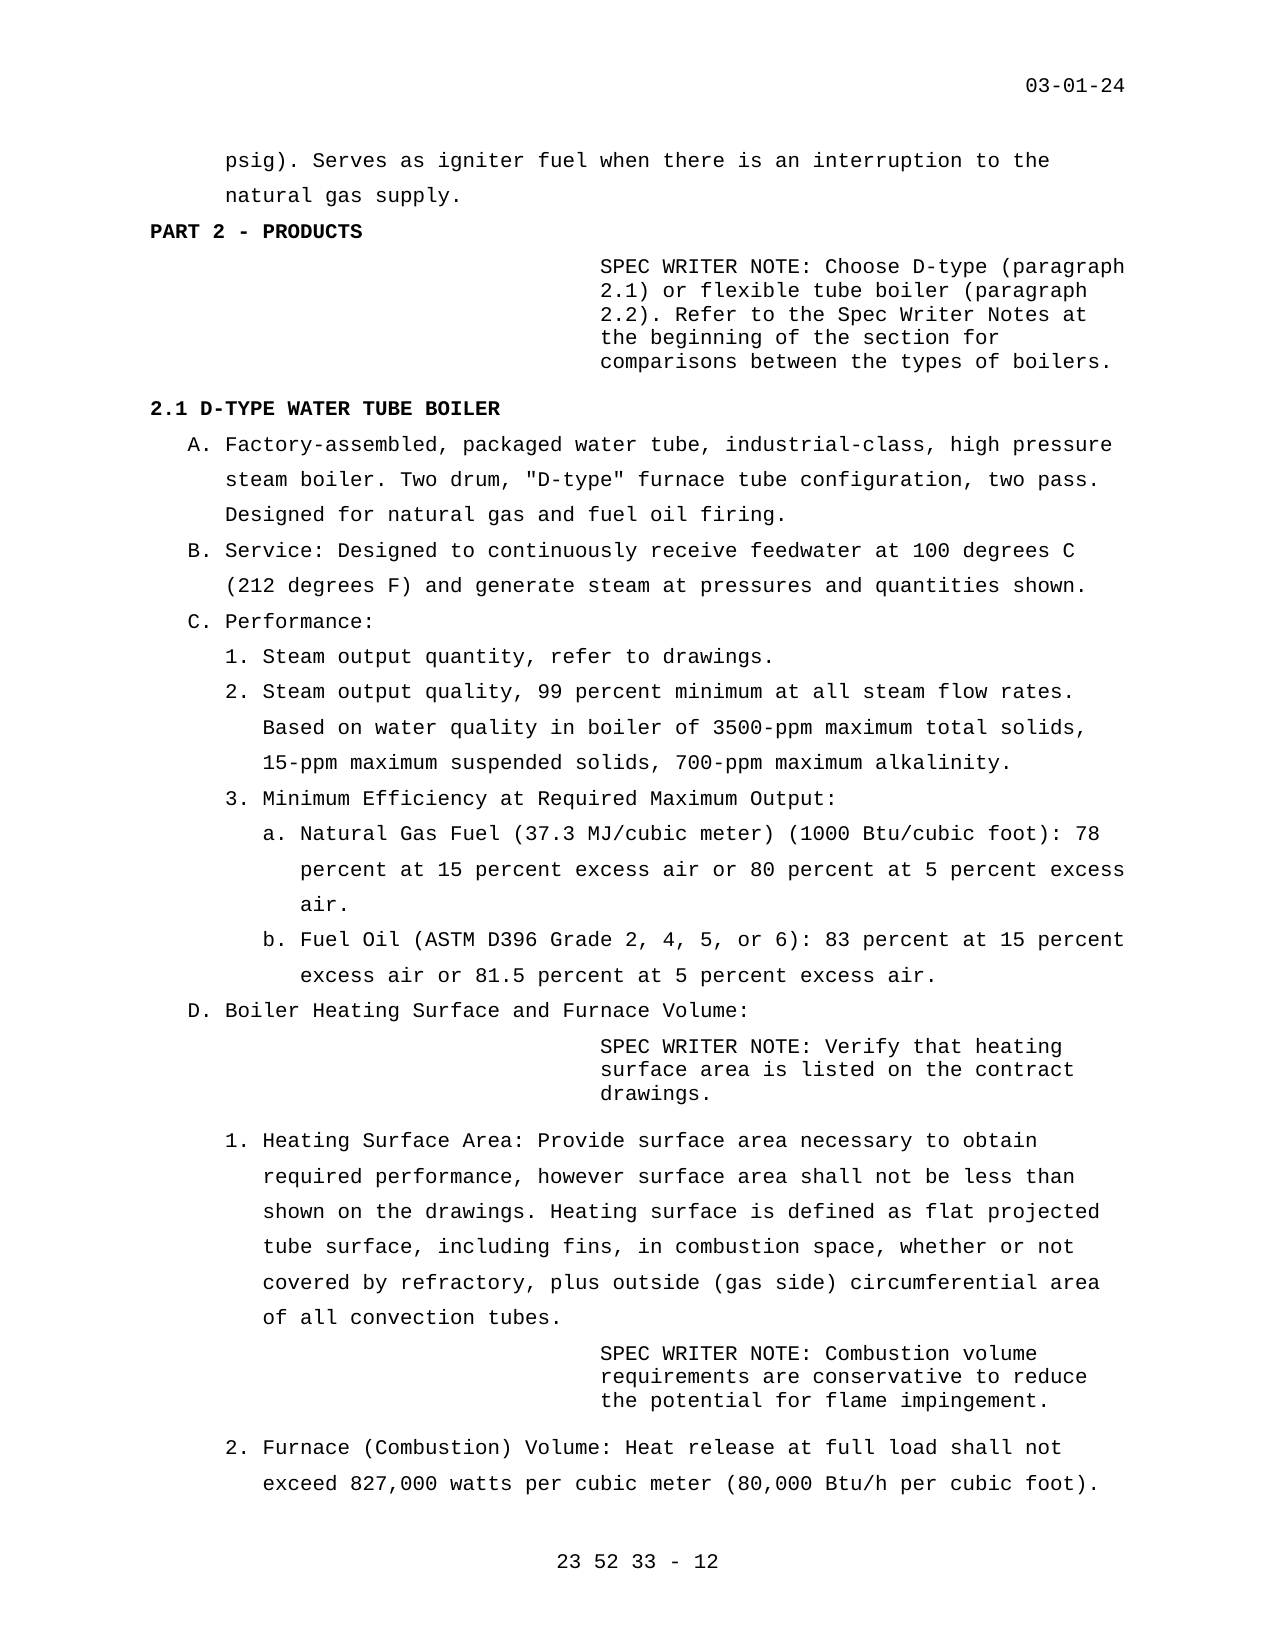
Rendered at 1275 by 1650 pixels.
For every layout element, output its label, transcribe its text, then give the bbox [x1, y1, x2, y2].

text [187, 150, 1125, 209]
text Fuel Oil (ASTM D396 Grade 2, 4, 5, or 6): 83 percent at 15 percent excess air or 81.5 percent at 5 percent excess air. [262, 929, 1125, 988]
text SPEC WRITER NOTE: Combustion volume requirements are conservative to reduce the potential for flame impingement. [600, 1343, 1125, 1414]
text Steam output quantity, refer to drawings. [225, 646, 1125, 670]
text Natural Gas Fuel (37.3 MJ/cubic meter) (1000 Btu/cubic foot): 78 percent at 15 percent excess air or 80 percent at 5 percent excess air. [262, 823, 1125, 918]
text Steam output quality, 99 percent minimum at all steam flow rates. Based on water quality in boiler of 3500-ppm maximum total solids, 15-ppm maximum suspended solids, 700-ppm maximum alkalinity. [225, 681, 1125, 776]
text Heating Surface Area: Provide surface area necessary to obtain required performance, however surface area shall not be less than shown on the drawings. Heating surface is defined as flat projected tube surface, including fins, in combustion space, whether or not covered by refractory, plus outside (gas side) circumferential area of all convection tubes. [225, 1130, 1125, 1331]
text Boiler Heating Surface and Furnace Volume: [187, 1000, 1125, 1024]
text D-TYPE WATER TUBE BOILER [150, 398, 1125, 422]
text PRODUCTS [150, 221, 1125, 244]
text Factory-assembled, packaged water tube, industrial-class, high pressure steam boiler. Two drum, "D-type" furnace tube configuration, two pass. Designed for natural gas and fuel oil firing. [187, 433, 1125, 528]
text Performance: [187, 611, 1125, 634]
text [225, 1437, 1125, 1496]
text SPEC WRITER NOTE: Choose D-type (paragraph 2.1) or flexible tube boiler (paragraph 2.2). Refer to the Spec Writer Notes at the beginning of the section for comparisons between the types of boilers. [600, 256, 1125, 374]
text SPEC WRITER NOTE: Verify that heating surface area is listed on the contract drawings. [600, 1036, 1125, 1107]
text Service: Designed to continuously receive feedwater at 100 degrees C (212 degrees F) and generate steam at pressures and quantities shown. [187, 540, 1125, 599]
text Minimum Efficiency at Required Maximum Output: [225, 788, 1125, 811]
